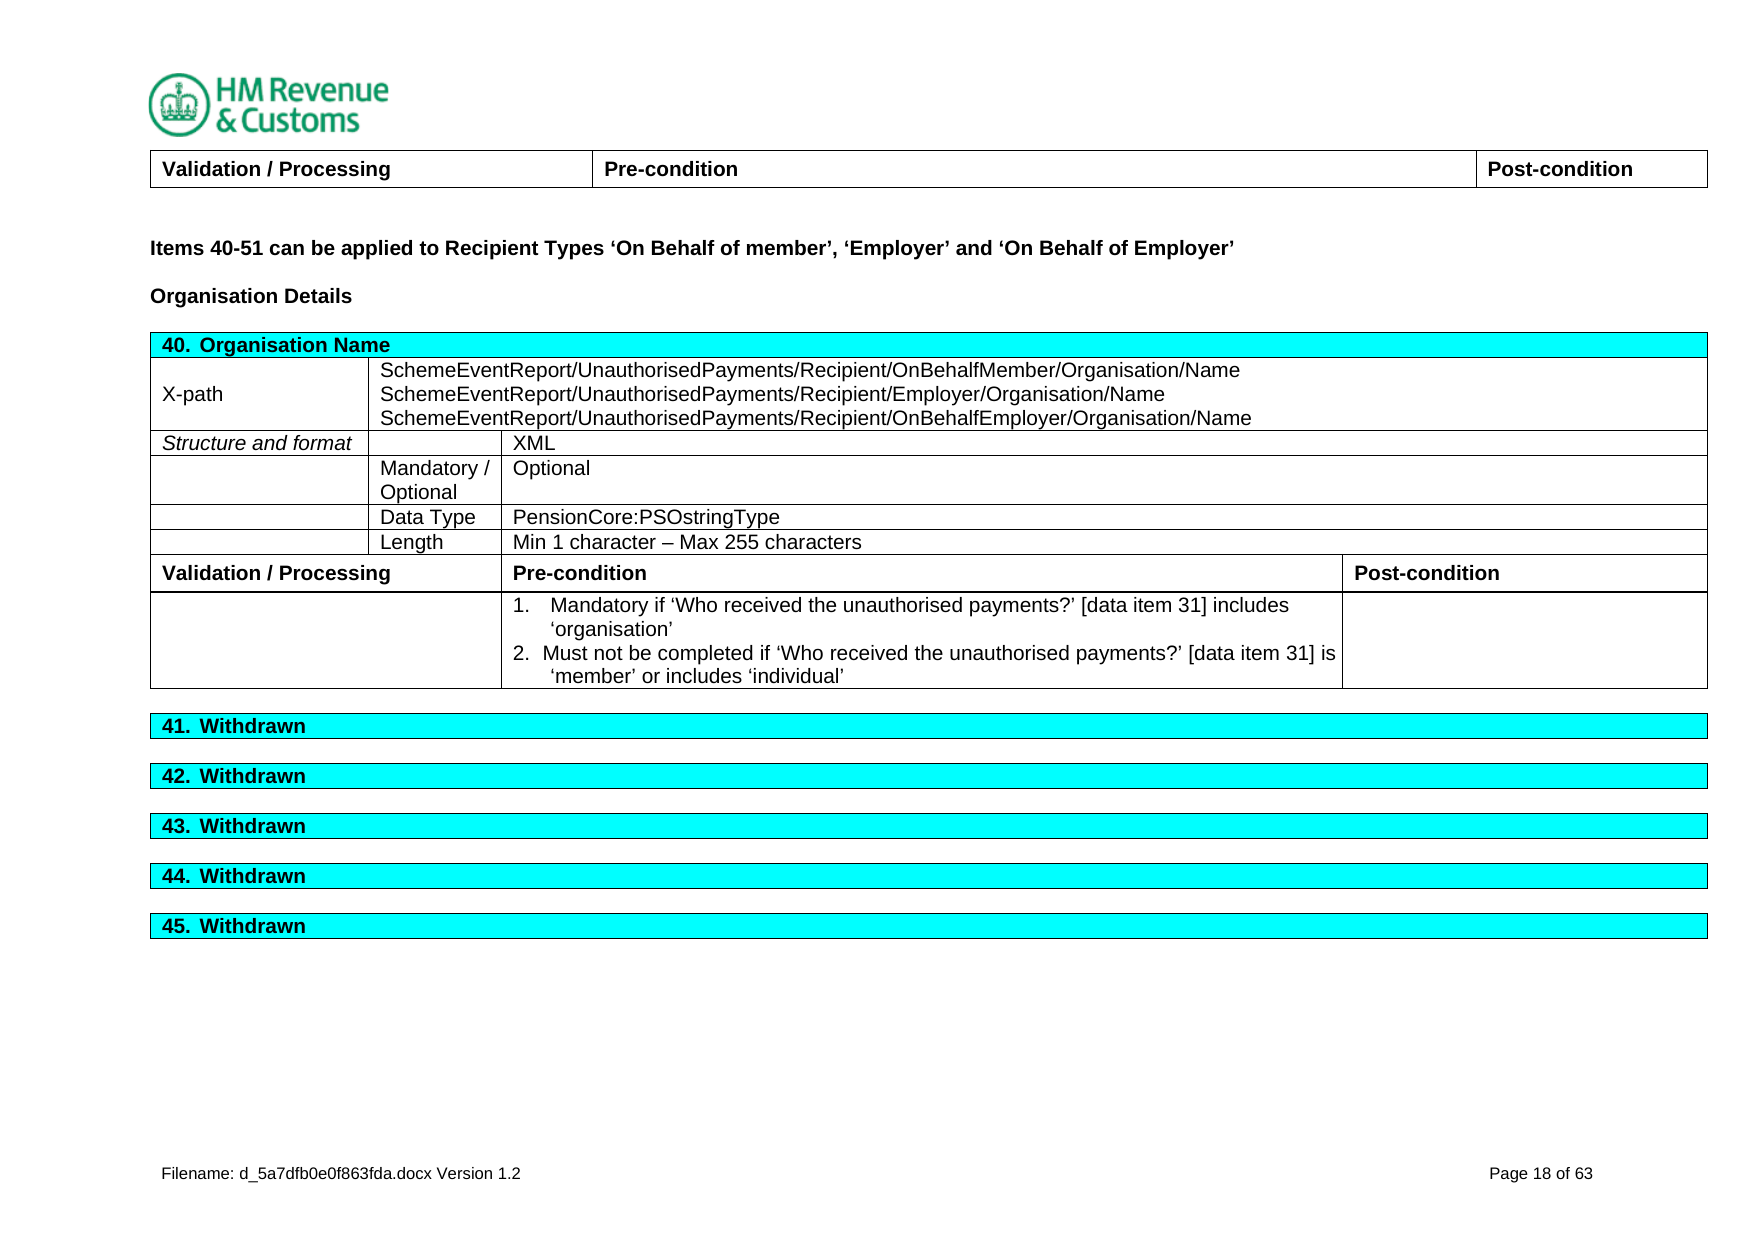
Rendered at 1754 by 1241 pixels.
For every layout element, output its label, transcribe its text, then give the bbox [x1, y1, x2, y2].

text Organisation Details [150, 284, 1604, 308]
table_header Withdrawn [151, 764, 1707, 788]
table_cell Post-condition [1477, 151, 1707, 187]
table_cell Min 1 character – Max 255 characters [502, 530, 1707, 554]
table_cell Structure and format [151, 431, 368, 455]
table_header Withdrawn [151, 914, 1707, 938]
table_cell Optional [502, 456, 1707, 504]
table_cell Validation / Processing [151, 555, 501, 591]
table_cell Mandatory if ‘Who received the unauthorised payments?’ [data item 31] includes ‘organisation’ Must not be completed if ‘Who received the unauthorised payments?’ [data item 31] is ‘member’ or includes ‘individual’ [502, 593, 1342, 688]
table_header Organisation Name [151, 333, 1707, 357]
table_cell Pre-condition [593, 151, 1476, 187]
table_header Withdrawn [151, 814, 1707, 838]
table_cell Length [369, 530, 501, 554]
table_cell [151, 530, 368, 554]
table_cell [151, 456, 368, 504]
picture [148, 73, 389, 137]
table_cell X-path [151, 358, 368, 430]
table_cell XML [502, 431, 1707, 455]
table_cell Post-condition [1343, 555, 1707, 591]
table_cell [151, 505, 368, 529]
table_cell Pre-condition [502, 555, 1342, 591]
table_cell SchemeEventReport/UnauthorisedPayments/Recipient/OnBehalfMember/Organisation/Name SchemeEventReport/UnauthorisedPayments/Recipient/Employer/Organisation/Name SchemeEventReport/UnauthorisedPayments/Recipient/OnBehalfEmployer/Organisation/Name [369, 358, 1707, 430]
table_cell [1343, 593, 1707, 688]
table_cell Validation / Processing [151, 151, 592, 187]
table_header Withdrawn [151, 714, 1707, 738]
table_header Withdrawn [151, 864, 1707, 888]
table_cell [151, 593, 501, 688]
table_cell PensionCore:PSOstringType [502, 505, 1707, 529]
table_cell Mandatory / Optional [369, 456, 501, 504]
text Items 40-51 can be applied to Recipient Types ‘On Behalf of member’, ‘Employer’ and ‘On Behalf of Employer’ [150, 236, 1604, 260]
table_cell Data Type [369, 505, 501, 529]
table_cell [369, 431, 501, 455]
